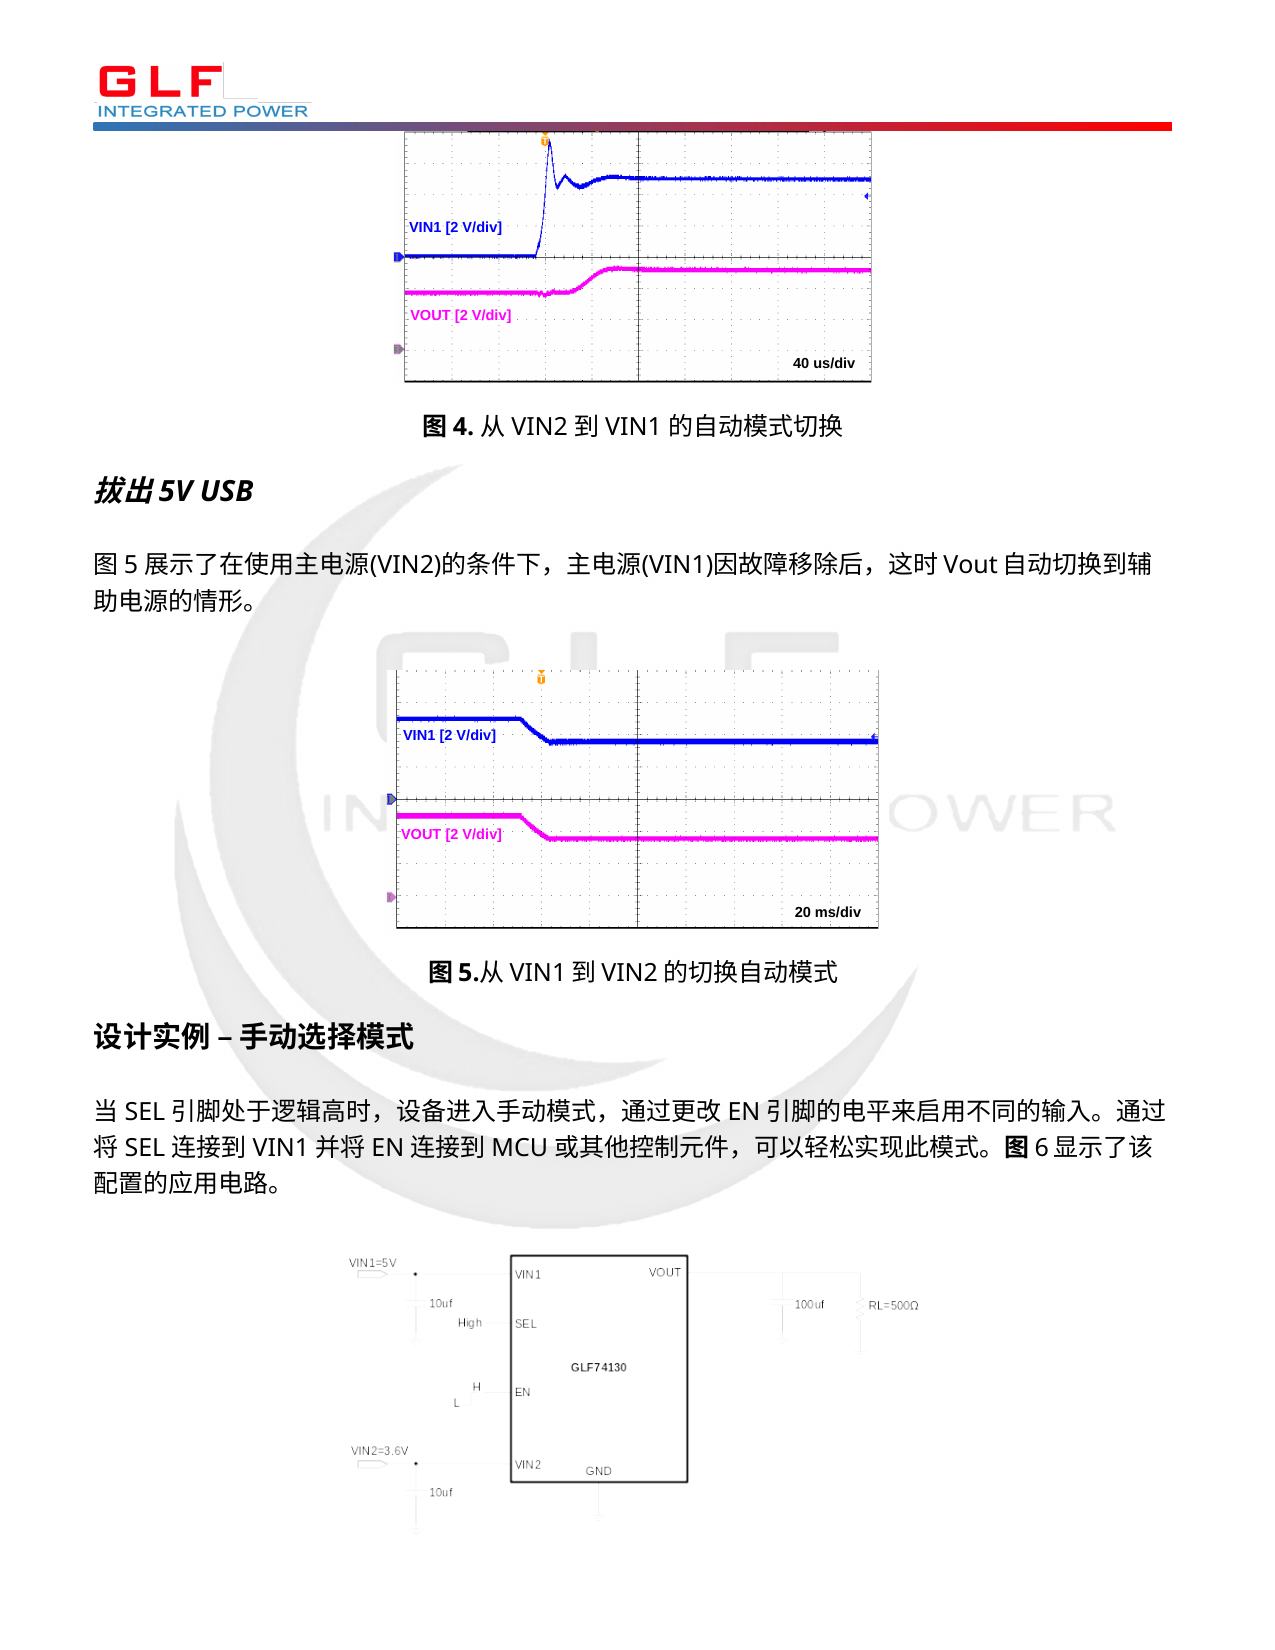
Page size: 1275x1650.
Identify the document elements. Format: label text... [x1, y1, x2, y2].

subtitle 设计实例 – 手动选择模式 [94, 1014, 1172, 1056]
picture [393, 131, 872, 383]
picture [386, 670, 879, 929]
text 图5 展示了在使用主电源(VIN2)的条件下，主电源(VIN1)因故障移除后，这时Vout自动切换到辅助电源的情形。 [94, 545, 1172, 617]
text 图4. 从 VIN2 到 VIN1 的自动模式切换 [94, 406, 1172, 442]
text 当 SEL 引脚处于逻辑高时，设备进入手动模式，通过更改 EN 引脚的电平来启用不同的输入。通过将 SEL 连接到 VIN1 并将 EN 连接到 MCU 或其他控制元件，可以轻松实现此模式。图6显示了该配置的应用电路。 [94, 1091, 1172, 1200]
subtitle 拔出 5V USB [94, 467, 1172, 510]
text 图5.从VIN1到VIN2的切换自动模式 [94, 953, 1172, 989]
picture [93, 62, 312, 121]
